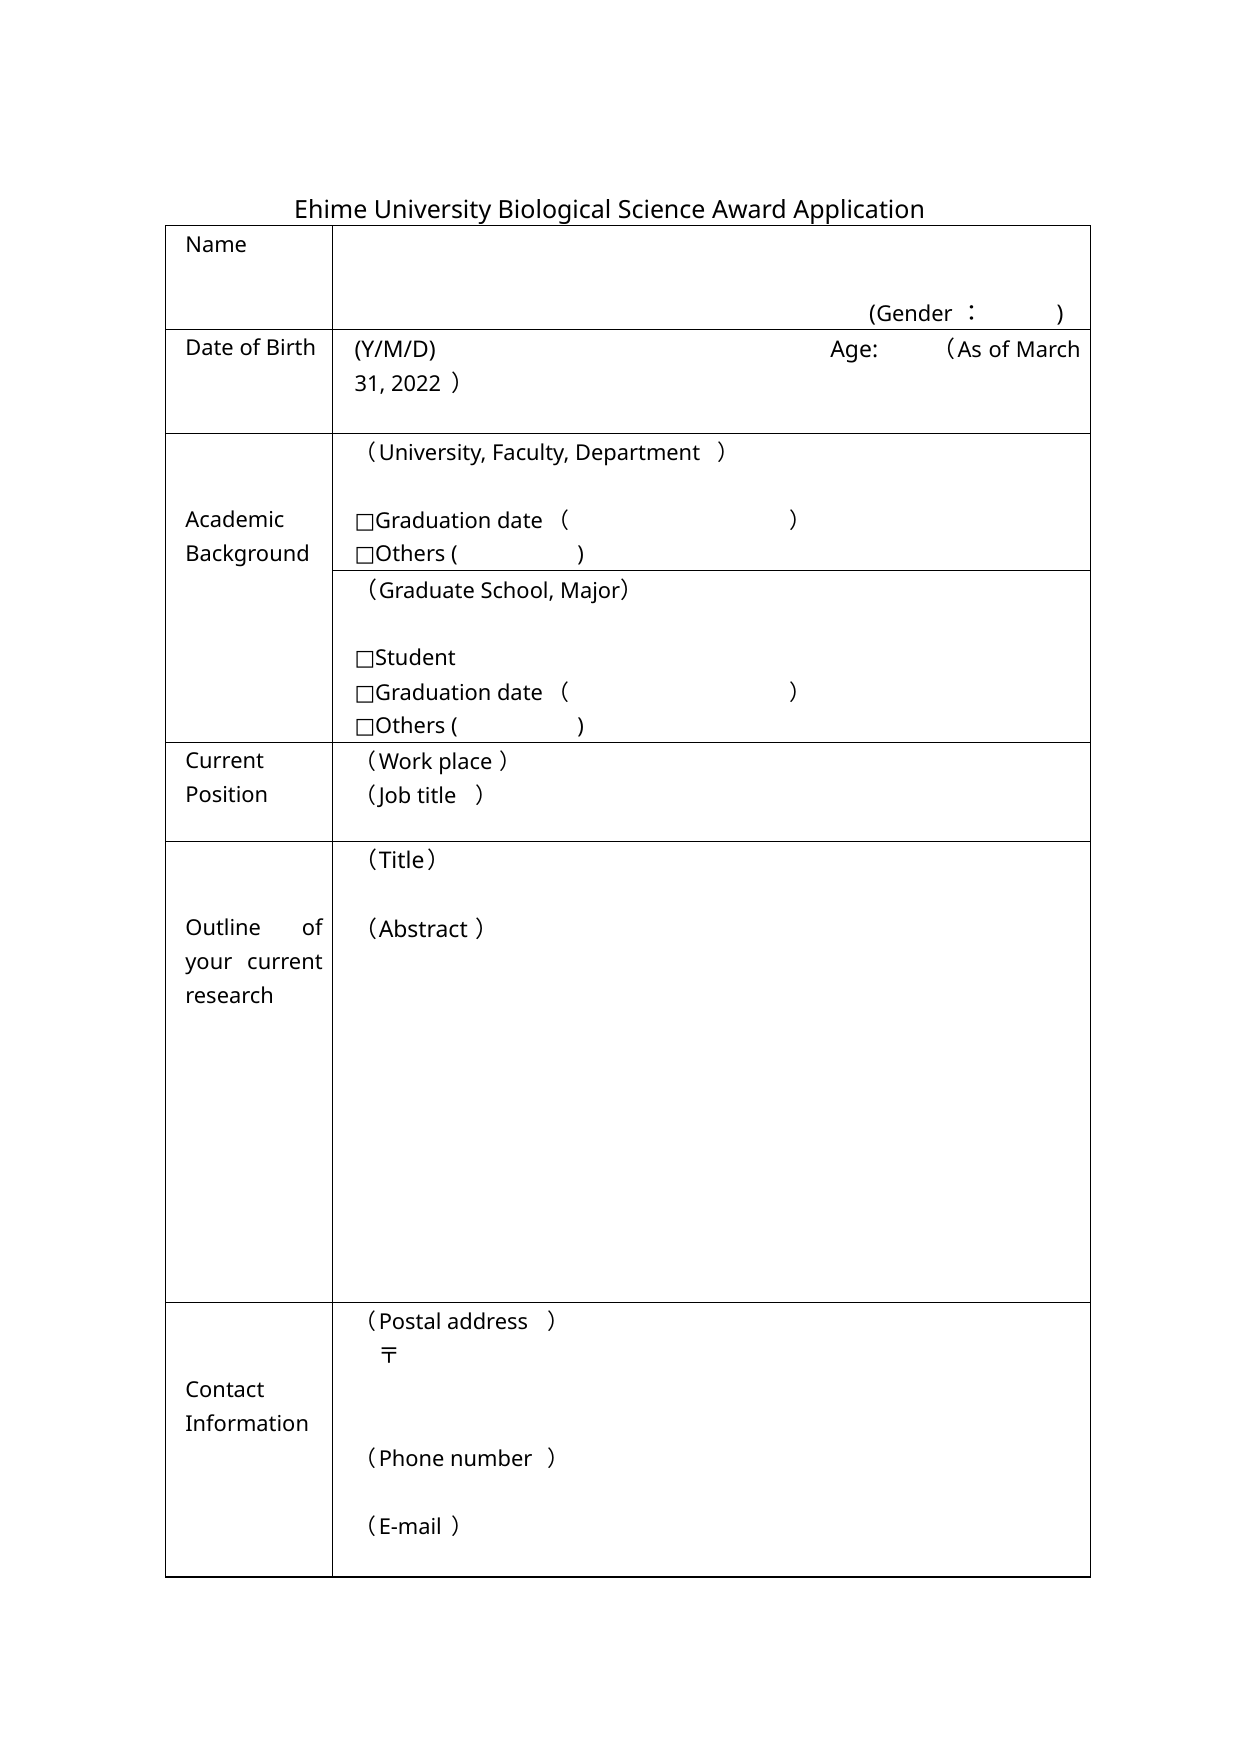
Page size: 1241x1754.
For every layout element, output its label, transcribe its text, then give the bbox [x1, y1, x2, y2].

table_header Name [166, 226, 332, 329]
table_cell Date of Birth [166, 330, 332, 432]
table_cell （Graduate School, Major） □Student □Graduation date（ ） □Others ( ) [333, 571, 1090, 742]
table_cell (Y/M/D) Age: （As of March 31, 2022） [333, 330, 1090, 432]
table_cell Academic Background [166, 434, 332, 742]
table_cell （Postal address） 〒 （Phone number） （E-mail） [333, 1303, 1090, 1576]
table_cell Current Position [166, 743, 332, 841]
table_header (Gender： ) [333, 226, 1090, 329]
table_cell Contact Information [166, 1303, 332, 1576]
table_cell （Work place） （Job title） [333, 743, 1090, 841]
table_cell （University, Faculty, Department） □Graduation date（ ） □Others ( ) [333, 434, 1090, 570]
table_cell （Title） （Abstract） [333, 842, 1090, 1302]
text Ehime University Biological Science Award Application [185, 191, 1055, 225]
table_cell Outline of your current research [166, 842, 332, 1302]
